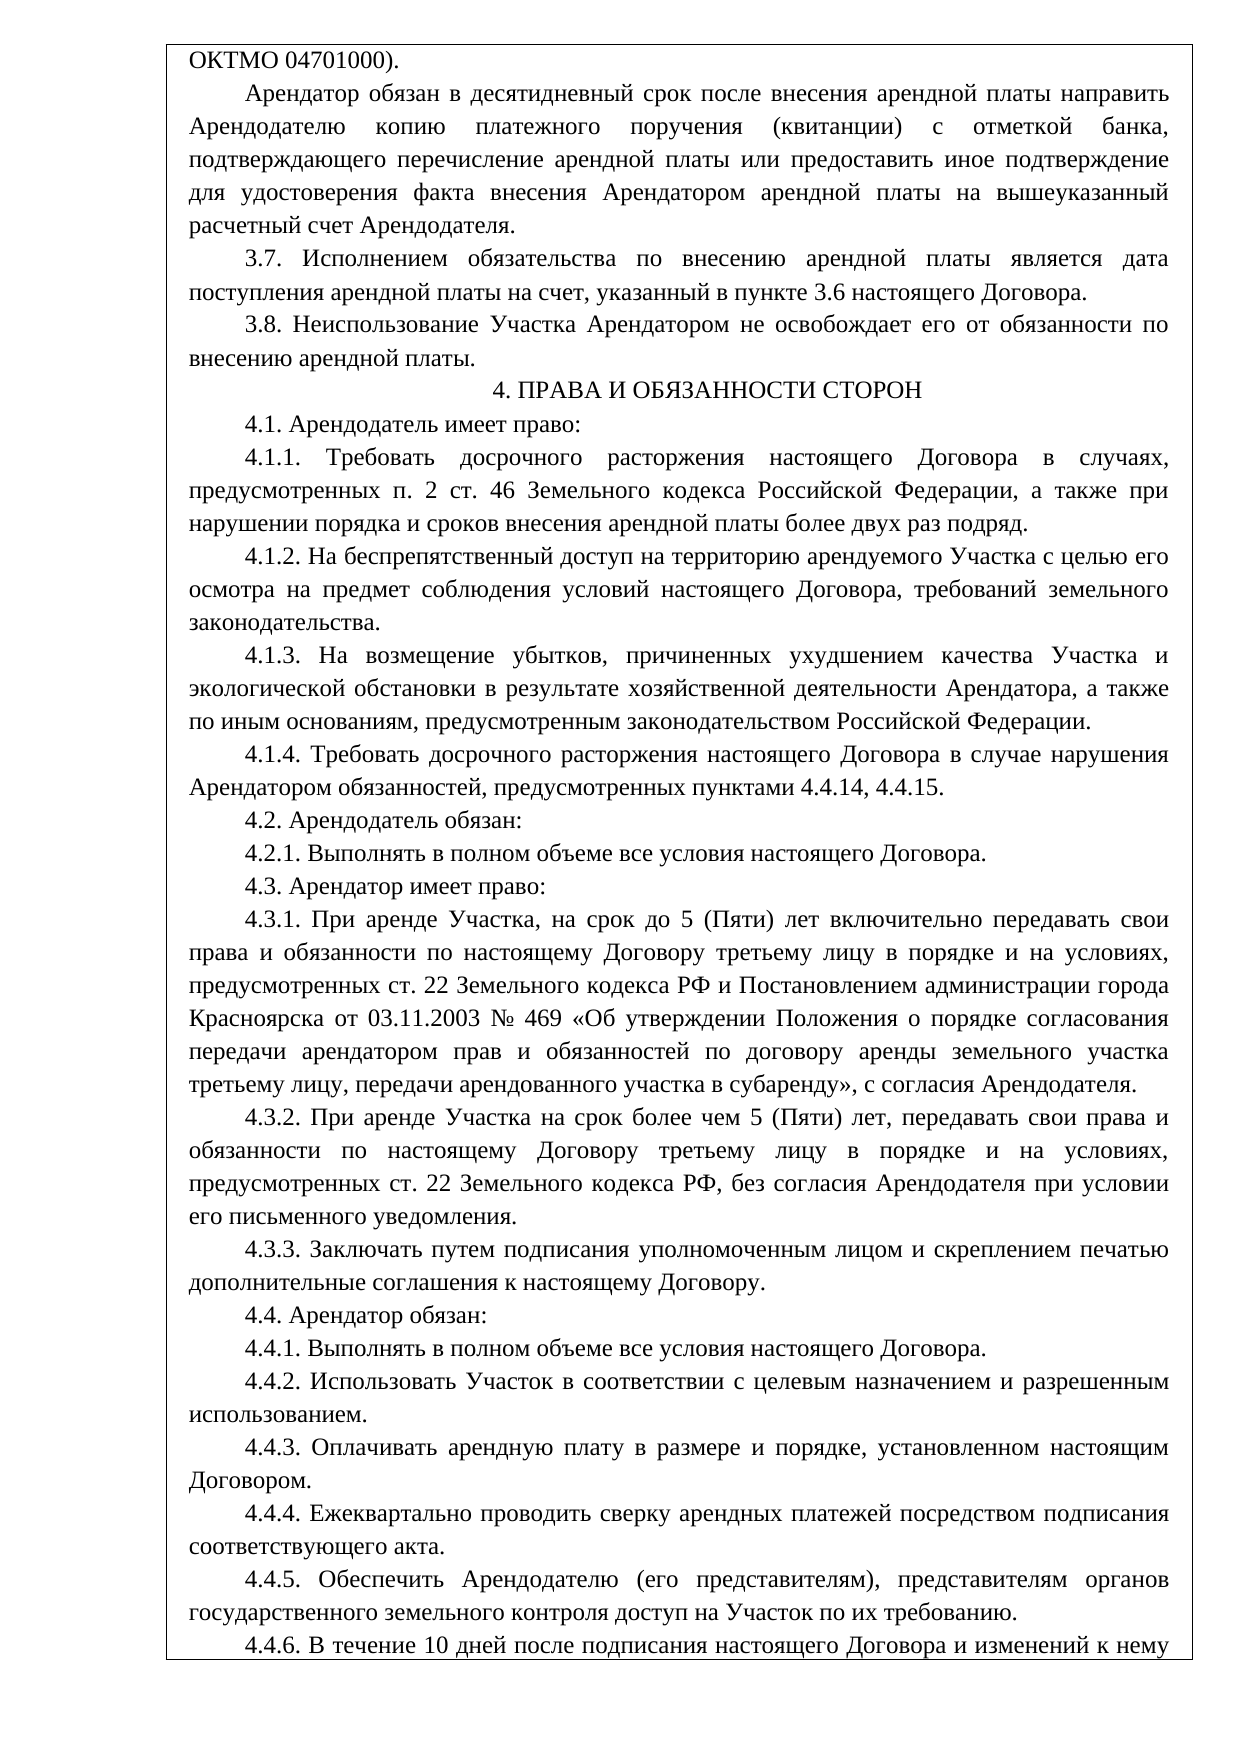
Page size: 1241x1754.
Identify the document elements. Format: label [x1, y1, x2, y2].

table_header [167, 45, 1192, 1659]
